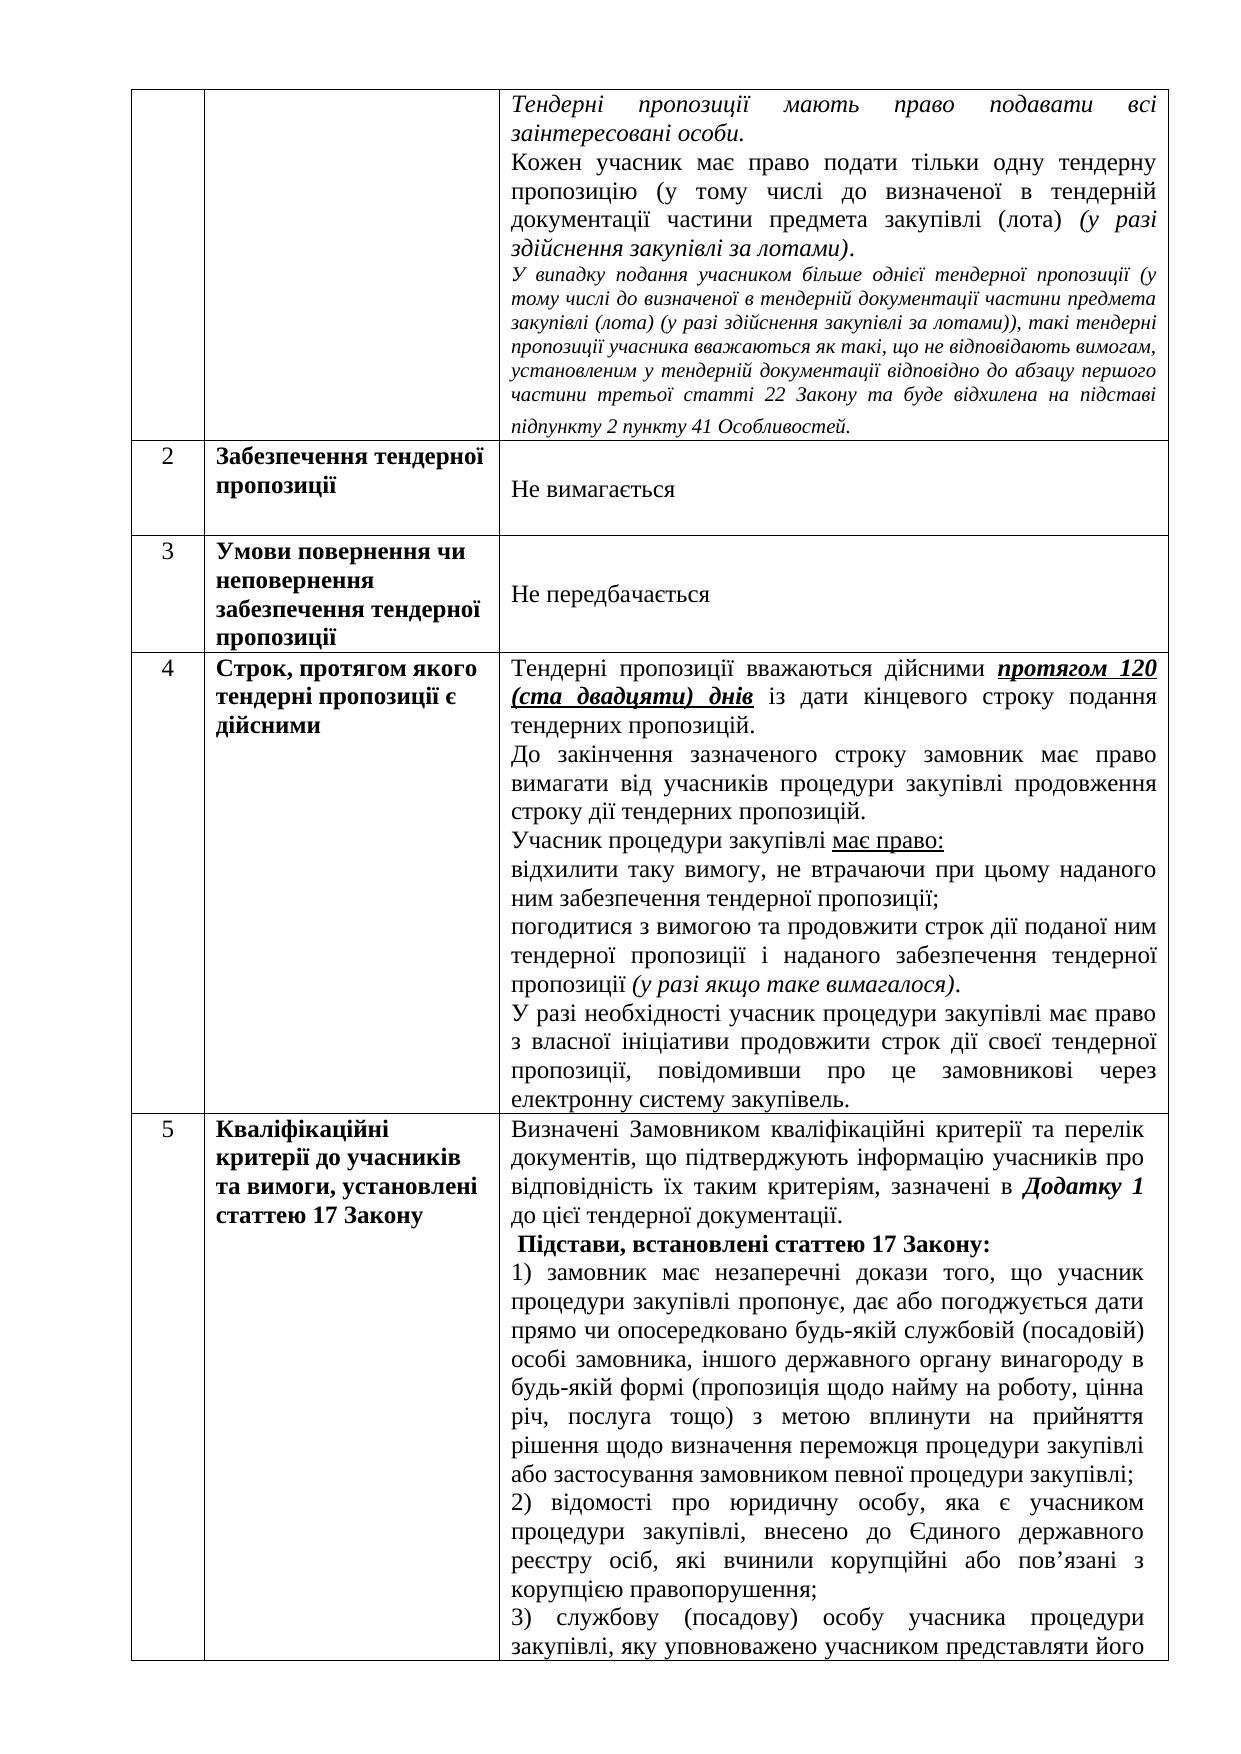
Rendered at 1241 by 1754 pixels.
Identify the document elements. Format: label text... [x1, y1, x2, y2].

table_cell Умови повернення чи неповернення забезпечення тендерної пропозиції [205, 536, 499, 652]
table_cell Тендерні пропозиції вважаються дійсними протягом 120 (ста двадцяти) днів із дати кінцевого строку подання тендерних пропозицій. До закінчення зазначеного строку замовник має право вимагати від учасників процедури закупівлі продовження строку дії тендерних пропозицій. Учасник процедури закупівлі має право: відхилити таку вимогу, не втрачаючи при цьому наданого ним забезпечення тендерної пропозиції; погодитися з вимогою та продовжити строк дії поданої ним тендерної пропозиції і наданого забезпечення тендерної пропозиції (у разі якщо таке вимагалося). У разі необхідності учасник процедури закупівлі має право з власної ініціативи продовжити строк дії своєї тендерної пропозиції, повідомивши про це замовникові через електронну систему закупівель. [500, 653, 1168, 1113]
table_cell 3 [132, 536, 204, 652]
table_cell 1 [132, 90, 204, 440]
table_cell 2 [132, 441, 204, 535]
table_cell 5 [132, 1114, 204, 1660]
table_cell Строк, протягом якого тендерні пропозиції є дійсними [205, 653, 499, 1113]
table_cell Не вимагається [500, 441, 1168, 535]
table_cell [205, 90, 499, 440]
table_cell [500, 90, 1168, 440]
table_cell 4 [132, 653, 204, 1113]
table_cell Не передбачається [500, 536, 1168, 652]
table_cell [500, 1114, 1168, 1660]
table_cell Забезпечення тендерної пропозиції [205, 441, 499, 535]
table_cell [205, 1114, 499, 1660]
